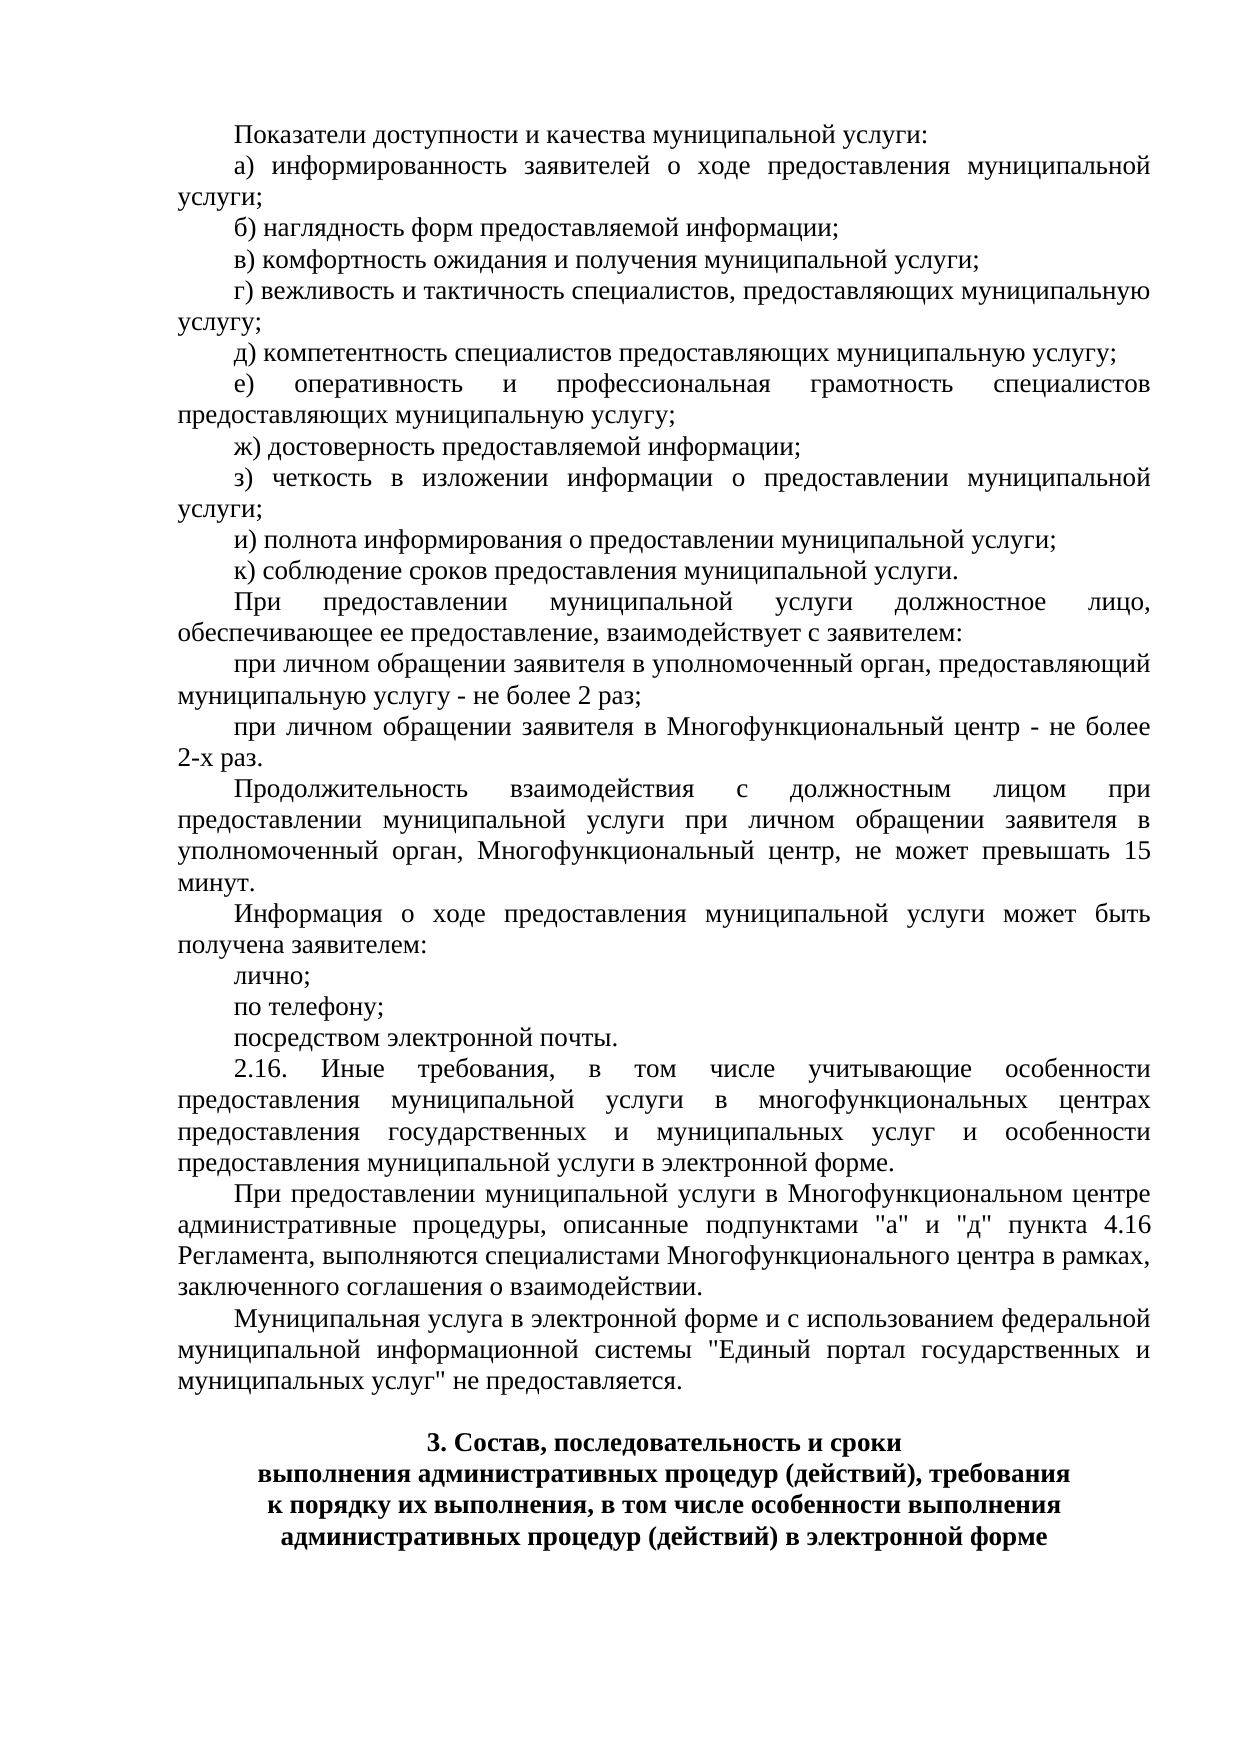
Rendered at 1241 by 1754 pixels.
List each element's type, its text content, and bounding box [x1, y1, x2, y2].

text Информация о ходе предоставления муниципальной услуги может быть получена заявителем: [177, 897, 1152, 959]
text Муниципальная услуга в электронной форме и с использованием федеральной муниципальной информационной системы "Единый портал государственных и муниципальных услуг" не предоставляется. [177, 1302, 1152, 1395]
text по телефону; [177, 990, 1152, 1021]
text и) полнота информирования о предоставлении муниципальной услуги; [177, 523, 1152, 554]
text Показатели доступности и качества муниципальной услуги: [177, 118, 1152, 149]
text ж) достоверность предоставляемой информации; [177, 429, 1152, 461]
text к порядку их выполнения, в том числе особенности выполнения [177, 1488, 1152, 1520]
text к) соблюдение сроков предоставления муниципальной услуги. [177, 554, 1152, 585]
text д) компетентность специалистов предоставляющих муниципальную услугу; [177, 336, 1152, 367]
text административных процедур (действий) в электронной форме [177, 1520, 1152, 1551]
text 2.16. Иные требования, в том числе учитывающие особенности предоставления муниципальной услуги в многофункциональных центрах предоставления государственных и муниципальных услуг и особенности предоставления муниципальной услуги в электронной форме. [177, 1052, 1152, 1177]
text При предоставлении муниципальной услуги должностное лицо, обеспечивающее ее предоставление, взаимодействует с заявителем: [177, 585, 1152, 648]
text г) вежливость и тактичность специалистов, предоставляющих муниципальную услугу; [177, 274, 1152, 336]
text б) наглядность форм предоставляемой информации; [177, 212, 1152, 243]
text е) оперативность и профессиональная грамотность специалистов предоставляющих муниципальную услугу; [177, 367, 1152, 429]
text лично; [177, 959, 1152, 990]
text а) информированность заявителей о ходе предоставления муниципальной услуги; [177, 149, 1152, 212]
text 3. Состав, последовательность и сроки [177, 1426, 1152, 1457]
text посредством электронной почты. [177, 1021, 1152, 1052]
text Продолжительность взаимодействия с должностным лицом при предоставлении муниципальной услуги при личном обращении заявителя в уполномоченный орган, Многофункциональный центр, не может превышать 15 минут. [177, 772, 1152, 897]
text выполнения административных процедур (действий), требования [177, 1457, 1152, 1488]
text при личном обращении заявителя в Многофункциональный центр - не более 2-х раз. [177, 710, 1152, 772]
text в) комфортность ожидания и получения муниципальной услуги; [177, 243, 1152, 274]
text при личном обращении заявителя в уполномоченный орган, предоставляющий муниципальную услугу - не более 2 раз; [177, 648, 1152, 710]
text При предоставлении муниципальной услуги в Многофункциональном центре административные процедуры, описанные подпунктами "а" и "д" пункта 4.16 Регламента, выполняются специалистами Многофункционального центра в рамках, заключенного соглашения о взаимодействии. [177, 1177, 1152, 1302]
text з) четкость в изложении информации о предоставлении муниципальной услуги; [177, 461, 1152, 523]
